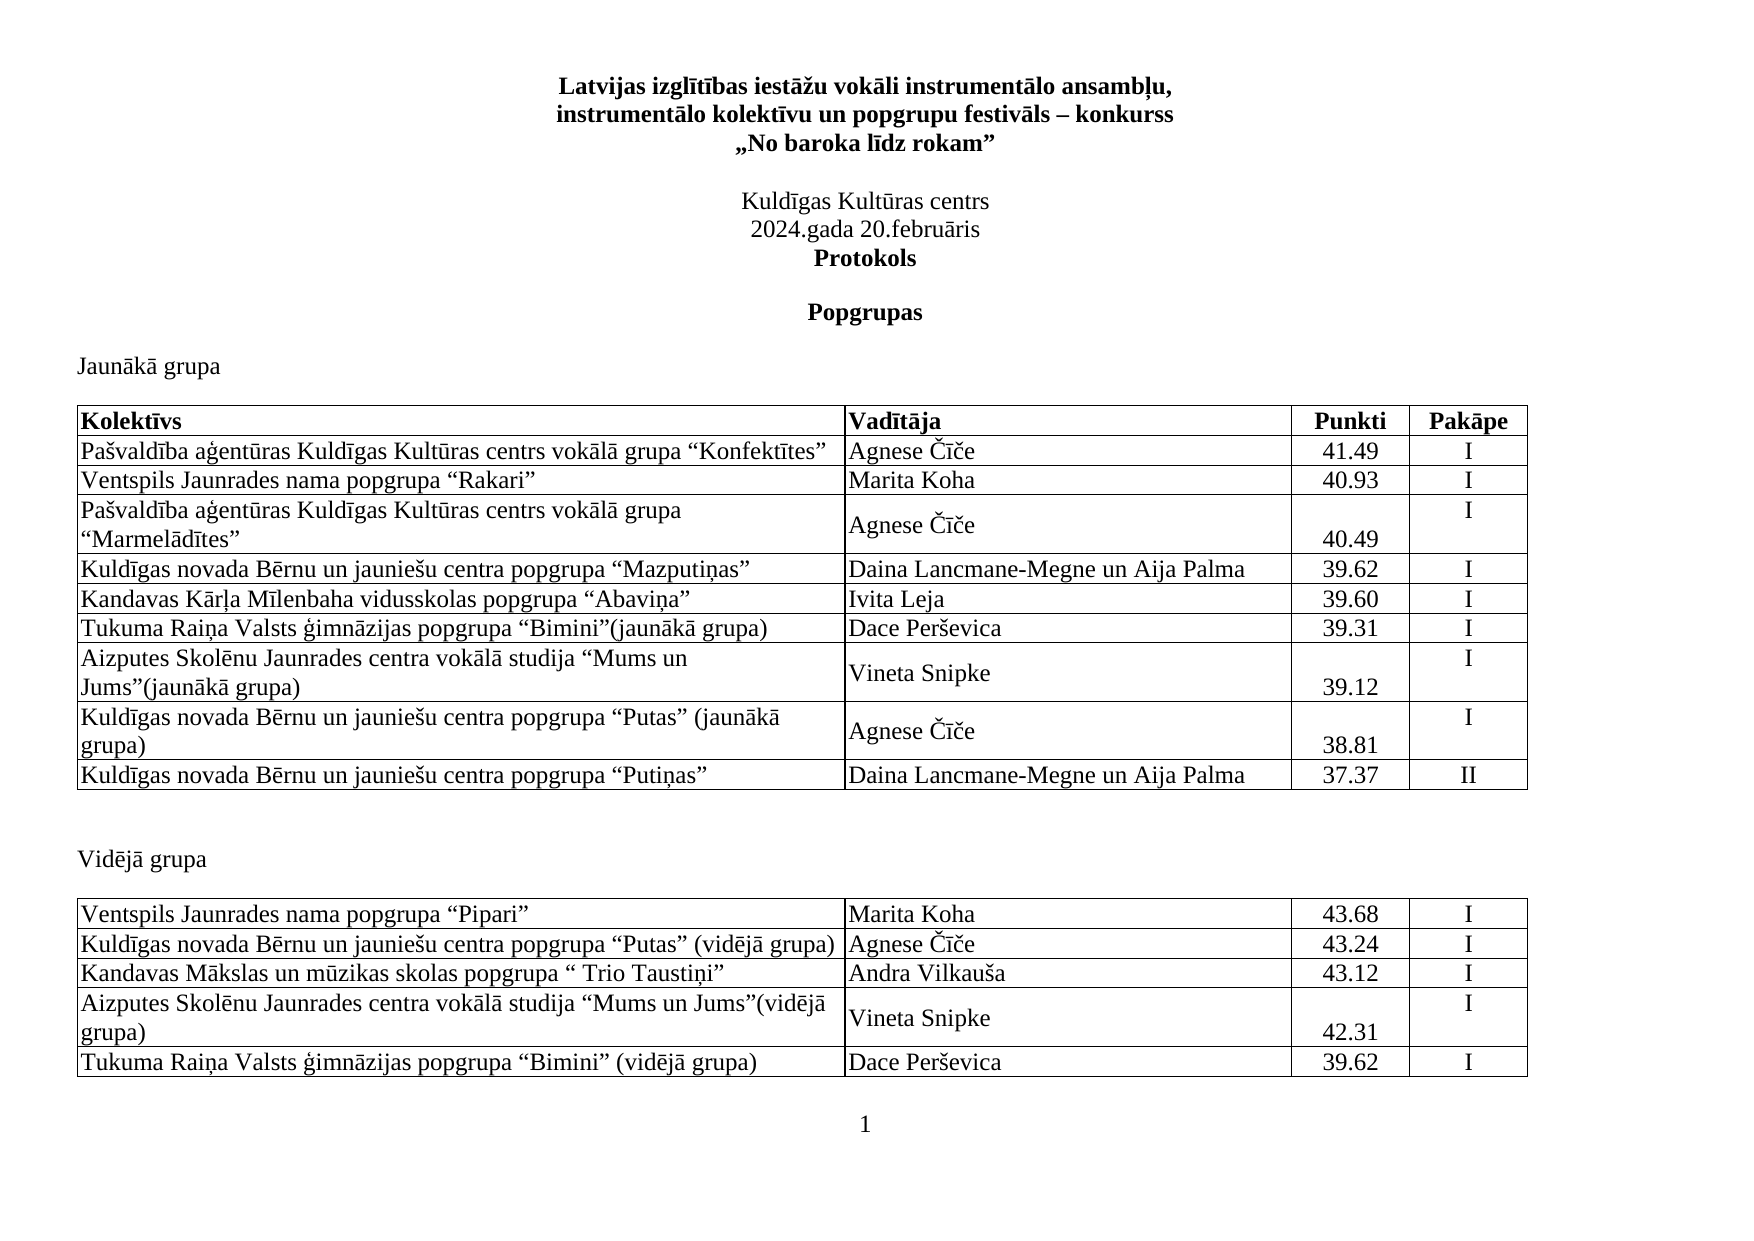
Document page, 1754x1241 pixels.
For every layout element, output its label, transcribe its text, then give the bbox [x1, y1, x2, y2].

table_cell 41.49 [1292, 436, 1409, 464]
table_cell Dace Perševica [846, 1047, 1291, 1076]
table_cell Pašvaldība aģentūras Kuldīgas Kultūras centrs vokālā grupa “Marmelādītes” [78, 495, 844, 553]
table_cell I [1410, 988, 1527, 1046]
text Vidējā grupa [77, 844, 1653, 873]
table_header Punkti [1292, 406, 1409, 435]
text „No baroka līdz rokam” [77, 128, 1653, 157]
table_cell I [1410, 702, 1527, 759]
table_cell 43.12 [1292, 959, 1409, 987]
table_cell 39.62 [1292, 554, 1409, 583]
table_cell Kuldīgas novada Bērnu un jauniešu centra popgrupa “Mazputiņas” [78, 554, 844, 583]
table_cell Daina Lancmane-Megne un Aija Palma [846, 554, 1291, 583]
table_cell 39.60 [1292, 584, 1409, 612]
table_cell I [1410, 436, 1527, 464]
table_cell Kandavas Kārļa Mīlenbaha vidusskolas popgrupa “Abaviņa” [78, 584, 844, 612]
table_cell 39.31 [1292, 614, 1409, 642]
table_cell Kandavas Mākslas un mūzikas skolas popgrupa “ Trio Taustiņi” [78, 959, 844, 987]
table_cell Kuldīgas novada Bērnu un jauniešu centra popgrupa “Putas” (vidējā grupa) [78, 929, 844, 957]
table_cell 42.31 [1292, 988, 1409, 1046]
text 2024.gada 20.februāris [77, 214, 1653, 243]
table_cell Andra Vilkauša [846, 959, 1291, 987]
table_cell Vineta Snipke [846, 988, 1291, 1046]
table_header Vadītāja [846, 406, 1291, 435]
table_header Kolektīvs [78, 406, 844, 435]
table_cell Agnese Čīče [846, 702, 1291, 759]
text Jaunākā grupa [77, 351, 1653, 380]
table_cell Kuldīgas novada Bērnu un jauniešu centra popgrupa “Putiņas” [78, 760, 844, 789]
table_cell Aizputes Skolēnu Jaunrades centra vokālā studija “Mums un Jums”(jaunākā grupa) [78, 643, 844, 701]
text Kuldīgas Kultūras centrs [77, 186, 1653, 214]
table_cell II [1410, 760, 1527, 789]
table_cell I [1410, 959, 1527, 987]
table_cell I [1410, 495, 1527, 553]
table_header Marita Koha [846, 899, 1291, 928]
text Latvijas izglītības iestāžu vokāli instrumentālo ansambļu, [77, 71, 1653, 99]
table_cell 39.62 [1292, 1047, 1409, 1076]
table_cell Ivita Leja [846, 584, 1291, 612]
table_cell Tukuma Raiņa Valsts ģimnāzijas popgrupa “Bimini” (vidējā grupa) [78, 1047, 844, 1076]
table_cell 39.12 [1292, 643, 1409, 701]
table_cell Dace Perševica [846, 614, 1291, 642]
table_cell 38.81 [1292, 702, 1409, 759]
table_cell 40.93 [1292, 466, 1409, 494]
table_cell I [1410, 554, 1527, 583]
table_header Pakāpe [1410, 406, 1527, 435]
table_cell I [1410, 1047, 1527, 1076]
table_cell I [1410, 584, 1527, 612]
table_cell 43.24 [1292, 929, 1409, 957]
table_cell 37.37 [1292, 760, 1409, 789]
table_cell Tukuma Raiņa Valsts ģimnāzijas popgrupa “Bimini”(jaunākā grupa) [78, 614, 844, 642]
table_cell Agnese Čīče [846, 436, 1291, 464]
table_cell I [1410, 614, 1527, 642]
table_cell I [1410, 929, 1527, 957]
table_cell Agnese Čīče [846, 495, 1291, 553]
text Protokols [77, 243, 1653, 272]
text Popgrupas [77, 297, 1653, 326]
table_cell I [1410, 643, 1527, 701]
table_cell Ventspils Jaunrades nama popgrupa “Rakari” [78, 466, 844, 494]
table_cell Daina Lancmane-Megne un Aija Palma [846, 760, 1291, 789]
text instrumentālo kolektīvu un popgrupu festivāls – konkurss [77, 99, 1653, 128]
table_cell Marita Koha [846, 466, 1291, 494]
table_header 43.68 [1292, 899, 1409, 928]
table_cell Agnese Čīče [846, 929, 1291, 957]
table_cell Pašvaldība aģentūras Kuldīgas Kultūras centrs vokālā grupa “Konfektītes” [78, 436, 844, 464]
table_cell Kuldīgas novada Bērnu un jauniešu centra popgrupa “Putas” (jaunākā grupa) [78, 702, 844, 759]
table_header I [1410, 899, 1527, 928]
table_cell Aizputes Skolēnu Jaunrades centra vokālā studija “Mums un Jums”(vidējā grupa) [78, 988, 844, 1046]
table_cell Vineta Snipke [846, 643, 1291, 701]
table_header Ventspils Jaunrades nama popgrupa “Pipari” [78, 899, 844, 928]
table_cell 40.49 [1292, 495, 1409, 553]
table_cell I [1410, 466, 1527, 494]
